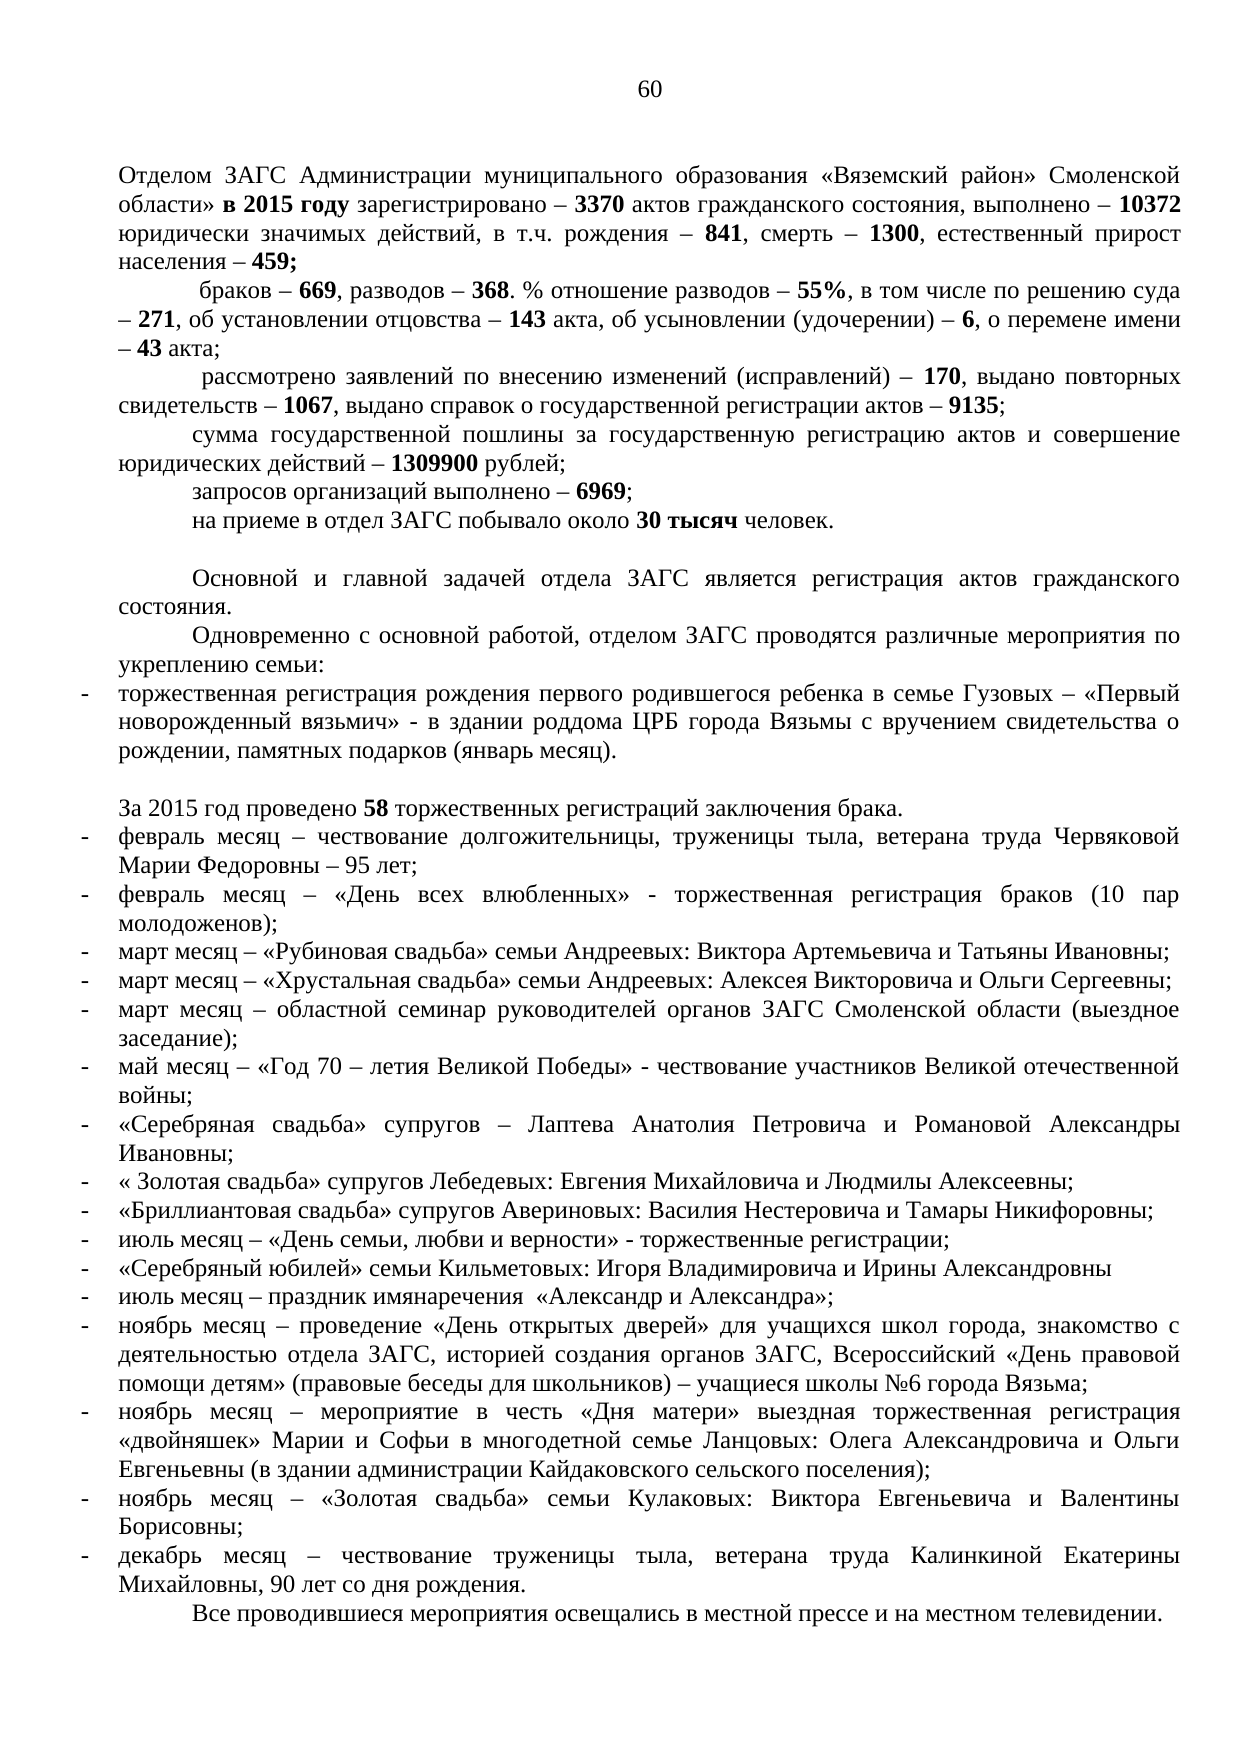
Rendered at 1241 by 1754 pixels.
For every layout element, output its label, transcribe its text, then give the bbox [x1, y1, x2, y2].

list март месяц – областной семинар руководителей органов ЗАГС Смоленской области (выездное заседание); [81, 994, 1181, 1051]
text За 2015 год проведено 58 торжественных регистраций заключения брака. [118, 793, 1181, 821]
list «Серебряный юбилей» семьи Кильметовых: Игоря Владимировича и Ирины Александровны [81, 1253, 1181, 1281]
list «Серебряная свадьба» супругов – Лаптева Анатолия Петровича и Романовой Александры Ивановны; [81, 1109, 1181, 1166]
text браков – 669, разводов – 368. % отношение разводов – 55%, в том числе по решению суда – 271, об установлении отцовства – 143 акта, об усыновлении (удочерении) – 6, о перемене имени – 43 акта; [118, 275, 1181, 361]
list « Золотая свадьба» супругов Лебедевых: Евгения Михайловича и Людмилы Алексеевны; [81, 1166, 1181, 1195]
list май месяц – «Год 70 – летия Великой Победы» - чествование участников Великой отечественной войны; [81, 1051, 1181, 1109]
text сумма государственной пошлины за государственную регистрацию актов и совершение юридических действий – 1309900 рублей; [118, 419, 1181, 476]
list июль месяц – праздник имянаречения «Александр и Александра»; [81, 1281, 1181, 1310]
list ноябрь месяц – проведение «День открытых дверей» для учащихся школ города, знакомство с деятельностью отдела ЗАГС, историей создания органов ЗАГС, Всероссийский «День правовой помощи детям» (правовые беседы для школьников) – учащиеся школы №6 города Вязьма; [81, 1310, 1181, 1396]
text рассмотрено заявлений по внесению изменений (исправлений) – 170, выдано повторных свидетельств – 1067, выдано справок о государственной регистрации актов – 9135; [118, 361, 1181, 419]
list ноябрь месяц – мероприятие в честь «Дня матери» выездная торжественная регистрация «двойняшек» Марии и Софьи в многодетной семье Ланцовых: Олега Александровича и Ольги Евгеньевны (в здании администрации Кайдаковского сельского поселения); [81, 1396, 1181, 1483]
list торжественная регистрация рождения первого родившегося ребенка в семье Гузовых – «Первый новорожденный вязьмич» - в здании роддома ЦРБ города Вязьмы с вручением свидетельства о рождении, памятных подарков (январь месяц). [81, 678, 1181, 764]
text на приеме в отдел ЗАГС побывало около 30 тысяч человек. [118, 505, 1181, 534]
list «Бриллиантовая свадьба» супругов Авериновых: Василия Нестеровича и Тамары Никифоровны; [81, 1195, 1181, 1224]
list декабрь месяц – чествование труженицы тыла, ветерана труда Калинкиной Екатерины Михайловны, 90 лет со дня рождения. [81, 1540, 1181, 1598]
text запросов организаций выполнено – 6969; [118, 476, 1181, 505]
text Одновременно с основной работой, отделом ЗАГС проводятся различные мероприятия по укреплению семьи: [118, 620, 1181, 678]
text Основной и главной задачей отдела ЗАГС является регистрация актов гражданского состояния. [118, 563, 1181, 620]
text Отделом ЗАГС Администрации муниципального образования «Вяземский район» Смоленской области» в 2015 году зарегистрировано – 3370 актов гражданского состояния, выполнено – 10372 юридически значимых действий, в т.ч. рождения – 841, смерть – 1300, естественный прирост населения – 459; [118, 160, 1181, 275]
list ноябрь месяц – «Золотая свадьба» семьи Кулаковых: Виктора Евгеньевича и Валентины Борисовны; [81, 1483, 1181, 1540]
list февраль месяц – чествование долгожительницы, труженицы тыла, ветерана труда Червяковой Марии Федоровны – 95 лет; [81, 821, 1181, 879]
list февраль месяц – «День всех влюбленных» - торжественная регистрация браков (10 пар молодоженов); [81, 879, 1181, 936]
list июль месяц – «День семьи, любви и верности» - торжественные регистрации; [81, 1224, 1181, 1253]
list март месяц – «Хрустальная свадьба» семьи Андреевых: Алексея Викторовича и Ольги Сергеевны; [81, 965, 1181, 994]
text Все проводившиеся мероприятия освещались в местной прессе и на местном телевидении. [118, 1598, 1181, 1626]
list март месяц – «Рубиновая свадьба» семьи Андреевых: Виктора Артемьевича и Татьяны Ивановны; [81, 936, 1181, 965]
